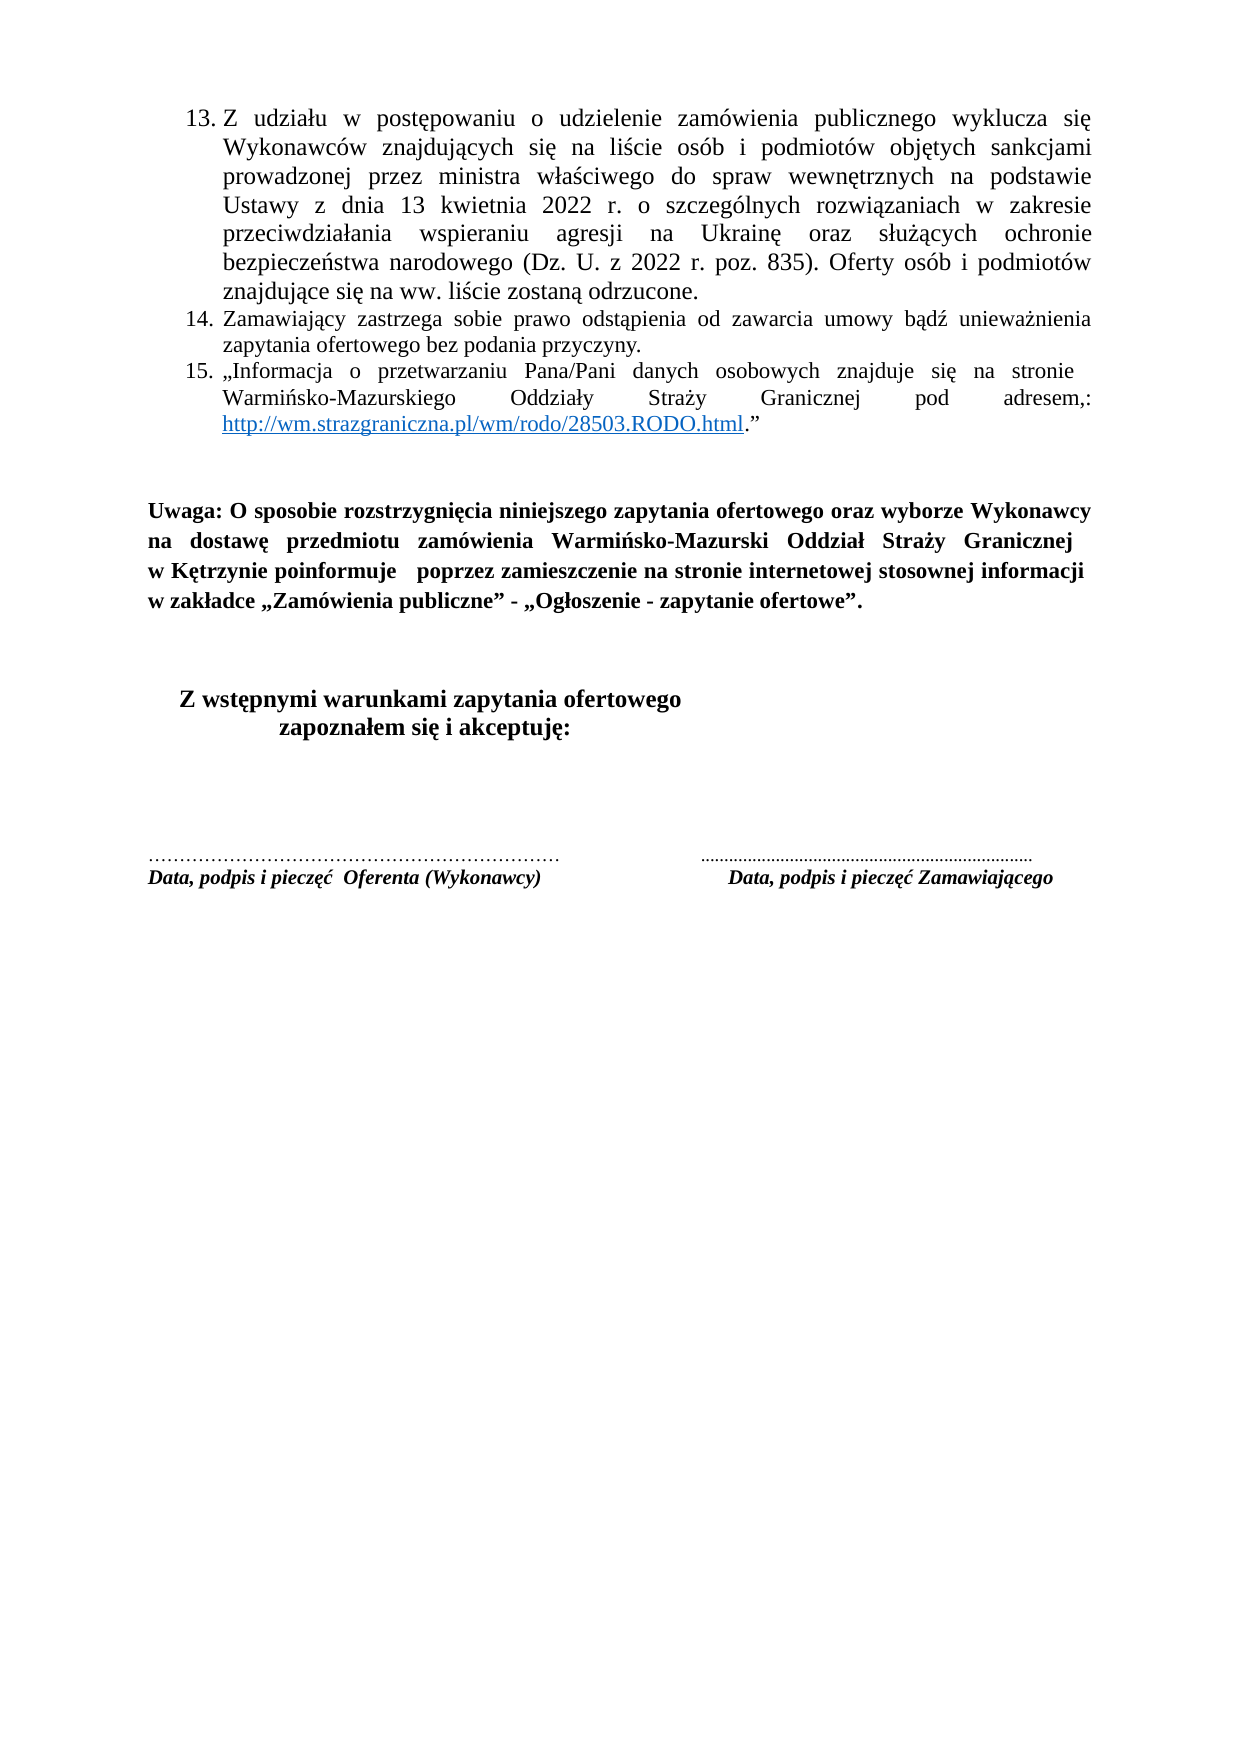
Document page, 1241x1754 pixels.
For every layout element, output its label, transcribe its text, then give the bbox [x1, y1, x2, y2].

text Uwaga: O sposobie rozstrzygnięcia niniejszego zapytania ofertowego oraz wyborze Wykonawcy na dostawę przedmiotu zamówienia Warmińsko-Mazurski Oddział Straży Granicznej w Kętrzynie poinformuje poprzez zamieszczenie na stronie internetowej stosownej informacji w zakładce „Zamówienia publiczne” - „Ogłoszenie - zapytanie ofertowe”. [148, 497, 1092, 614]
list Zamawiający zastrzega sobie prawo odstąpienia od zawarcia umowy bądź unieważnienia zapytania ofertowego bez podania przyczyny. [185, 305, 1092, 357]
text Data, podpis i pieczęć Oferenta (Wykonawcy) Data, podpis i pieczęć Zamawiającego [148, 865, 1092, 889]
text Z wstępnymi warunkami zapytania ofertowego [148, 684, 1092, 712]
text ………………………………………………………… ....................................................................... [148, 843, 1092, 865]
list Z udziału w postępowaniu o udzielenie zamówienia publicznego wyklucza się Wykonawców znajdujących się na liście osób i podmiotów objętych sankcjami prowadzonej przez ministra właściwego do spraw wewnętrznych na podstawie Ustawy z dnia 13 kwietnia 2022 r. o szczególnych rozwiązaniach w zakresie przeciwdziałania wspieraniu agresji na Ukrainę oraz służących ochronie bezpieczeństwa narodowego (Dz. U. z 2022 r. poz. 835). Oferty osób i podmiotów znajdujące się na ww. liście zostaną odrzucone. [185, 103, 1092, 305]
text zapoznałem się i akceptuję: [148, 712, 1092, 741]
list „Informacja o przetwarzaniu Pana/Pani danych osobowych znajduje się na stronie Warmińsko-Mazurskiego Oddziały Straży Granicznej pod adresem,: http://wm.strazgraniczna.pl/wm/rodo/28503.RODO.html.” [185, 357, 1092, 436]
